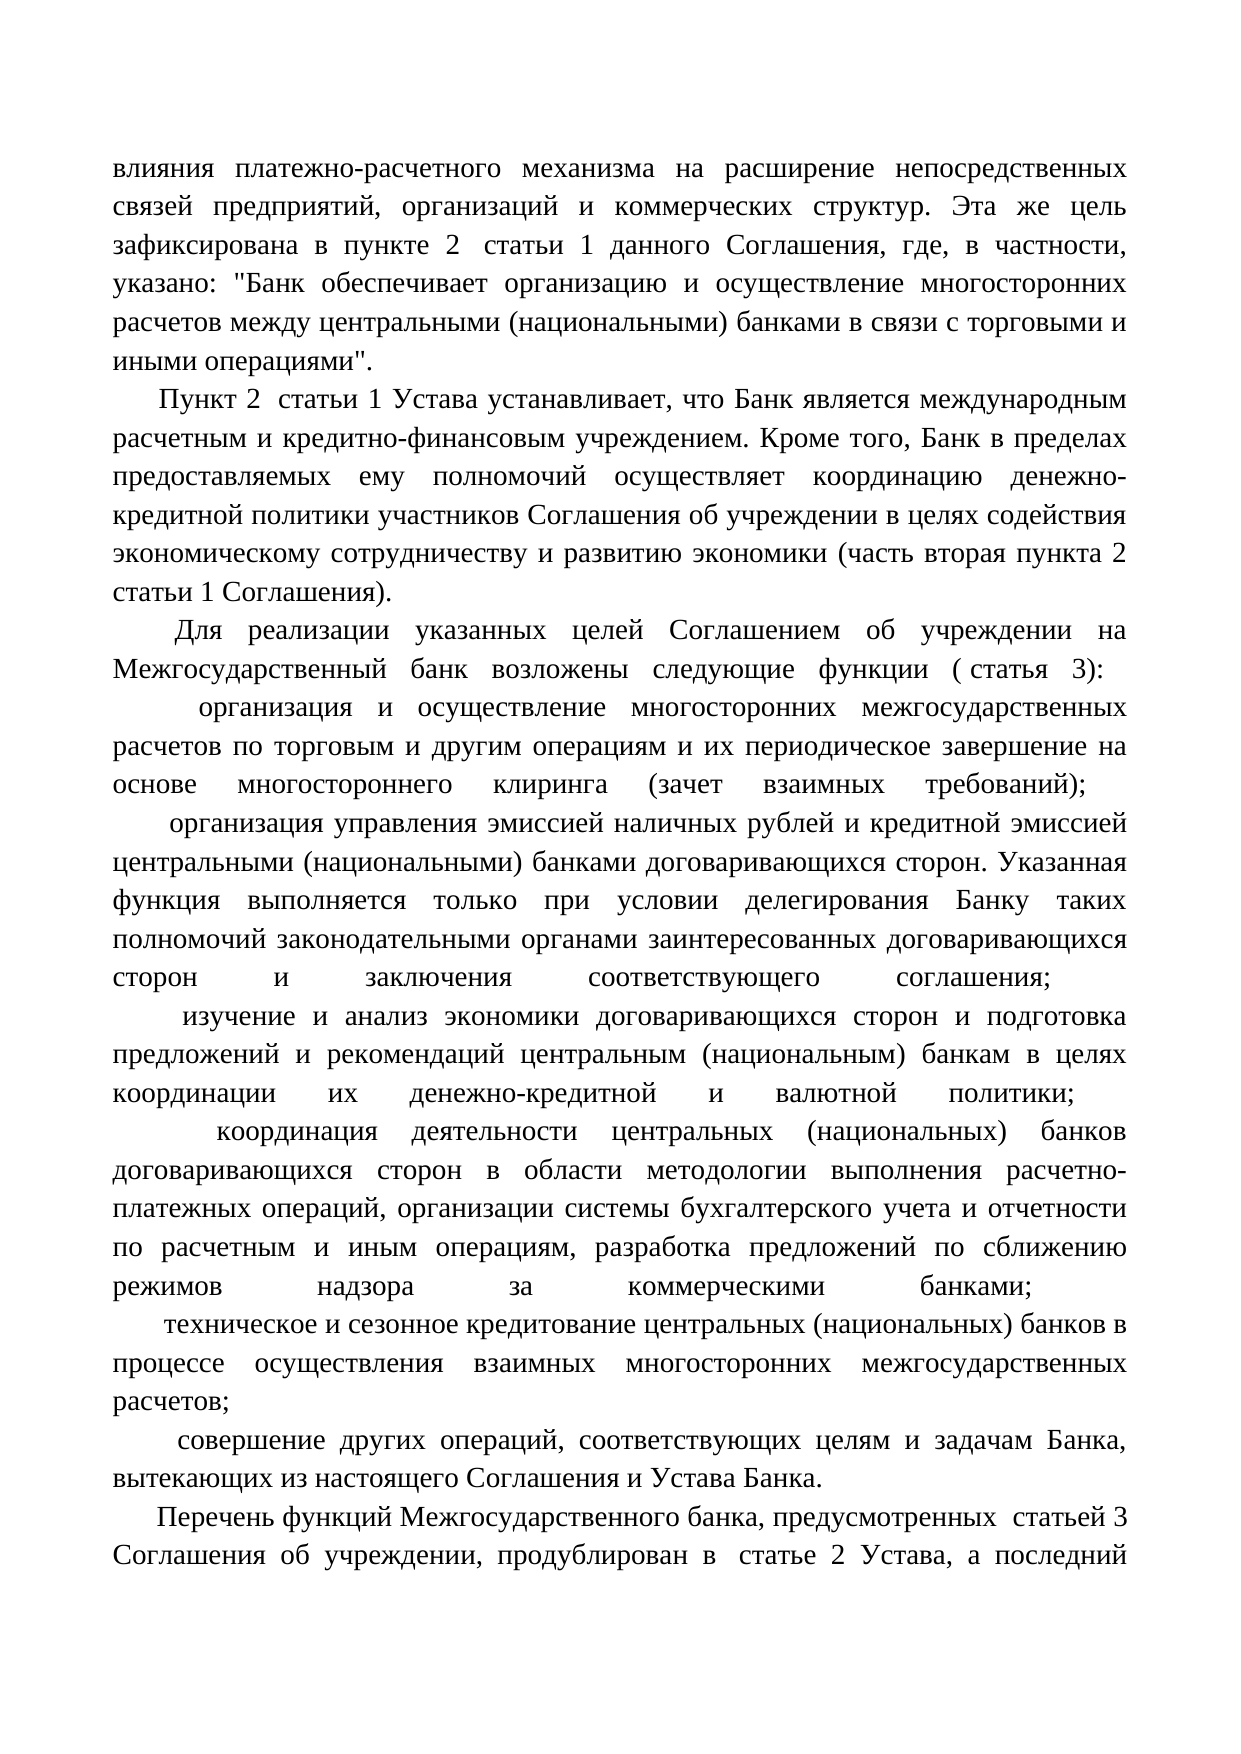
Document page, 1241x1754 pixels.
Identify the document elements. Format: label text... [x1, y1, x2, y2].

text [112, 1499, 1128, 1571]
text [112, 150, 1128, 376]
text Для реализации указанных целей Соглашением об учреждении на Межгосударственный банк возложены следующие функции ( статья 3): организация и осуществление многосторонних межгосударственных расчетов по торговым и другим операциям и их периодическое завершение на основе многостороннего клиринга (зачет взаимных требований); организация управления эмиссией наличных рублей и кредитной эмиссией центральными (национальными) банками договаривающихся сторон. Указанная функция выполняется только при условии делегирования Банку таких полномочий законодательными органами заинтересованных договаривающихся сторон и заключения соответствующего соглашения; изучение и анализ экономики договаривающихся сторон и подготовка предложений и рекомендаций центральным (национальным) банкам в целях координации их денежно-кредитной и валютной политики; координация деятельности центральных (национальных) банков договаривающихся сторон в области методологии выполнения расчетно-платежных операций, организации системы бухгалтерского учета и отчетности по расчетным и иным операциям, разработка предложений по сближению режимов надзора за коммерческими банками; техническое и сезонное кредитование центральных (национальных) банков в процессе осуществления взаимных многосторонних межгосударственных расчетов; совершение других операций, соответствующих целям и задачам Банка, вытекающих из настоящего Соглашения и Устава Банка. [112, 612, 1128, 1494]
text Пункт 2 статьи 1 Устава устанавливает, что Банк является международным расчетным и кредитно-финансовым учреждением. Кроме того, Банк в пределах предоставляемых ему полномочий осуществляет координацию денежно-кредитной политики участников Соглашения об учреждении в целях содействия экономическому сотрудничеству и развитию экономики (часть вторая пункта 2 статьи 1 Соглашения). [112, 381, 1128, 607]
